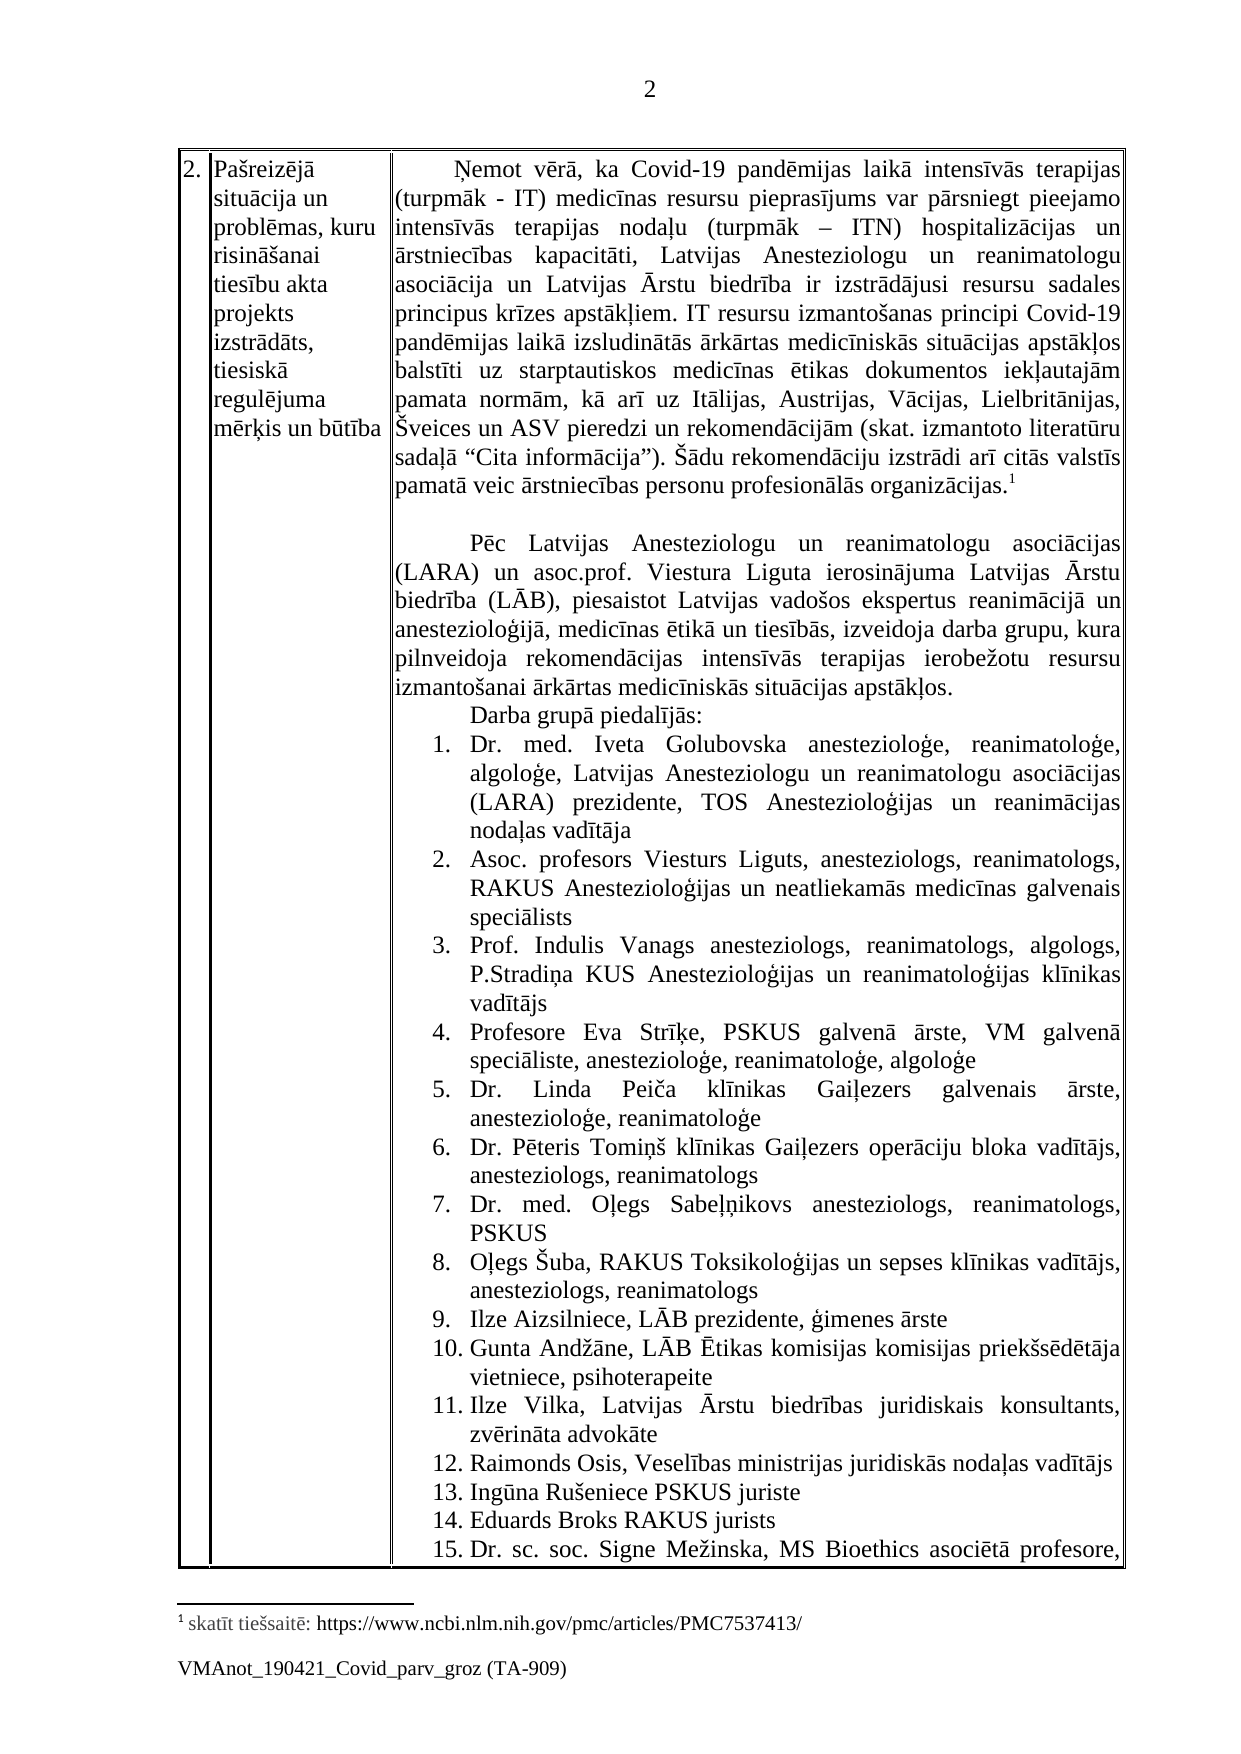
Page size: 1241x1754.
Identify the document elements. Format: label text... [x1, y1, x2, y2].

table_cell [391, 151, 1123, 1566]
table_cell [210, 151, 391, 1566]
table_cell 2. [180, 149, 210, 1566]
